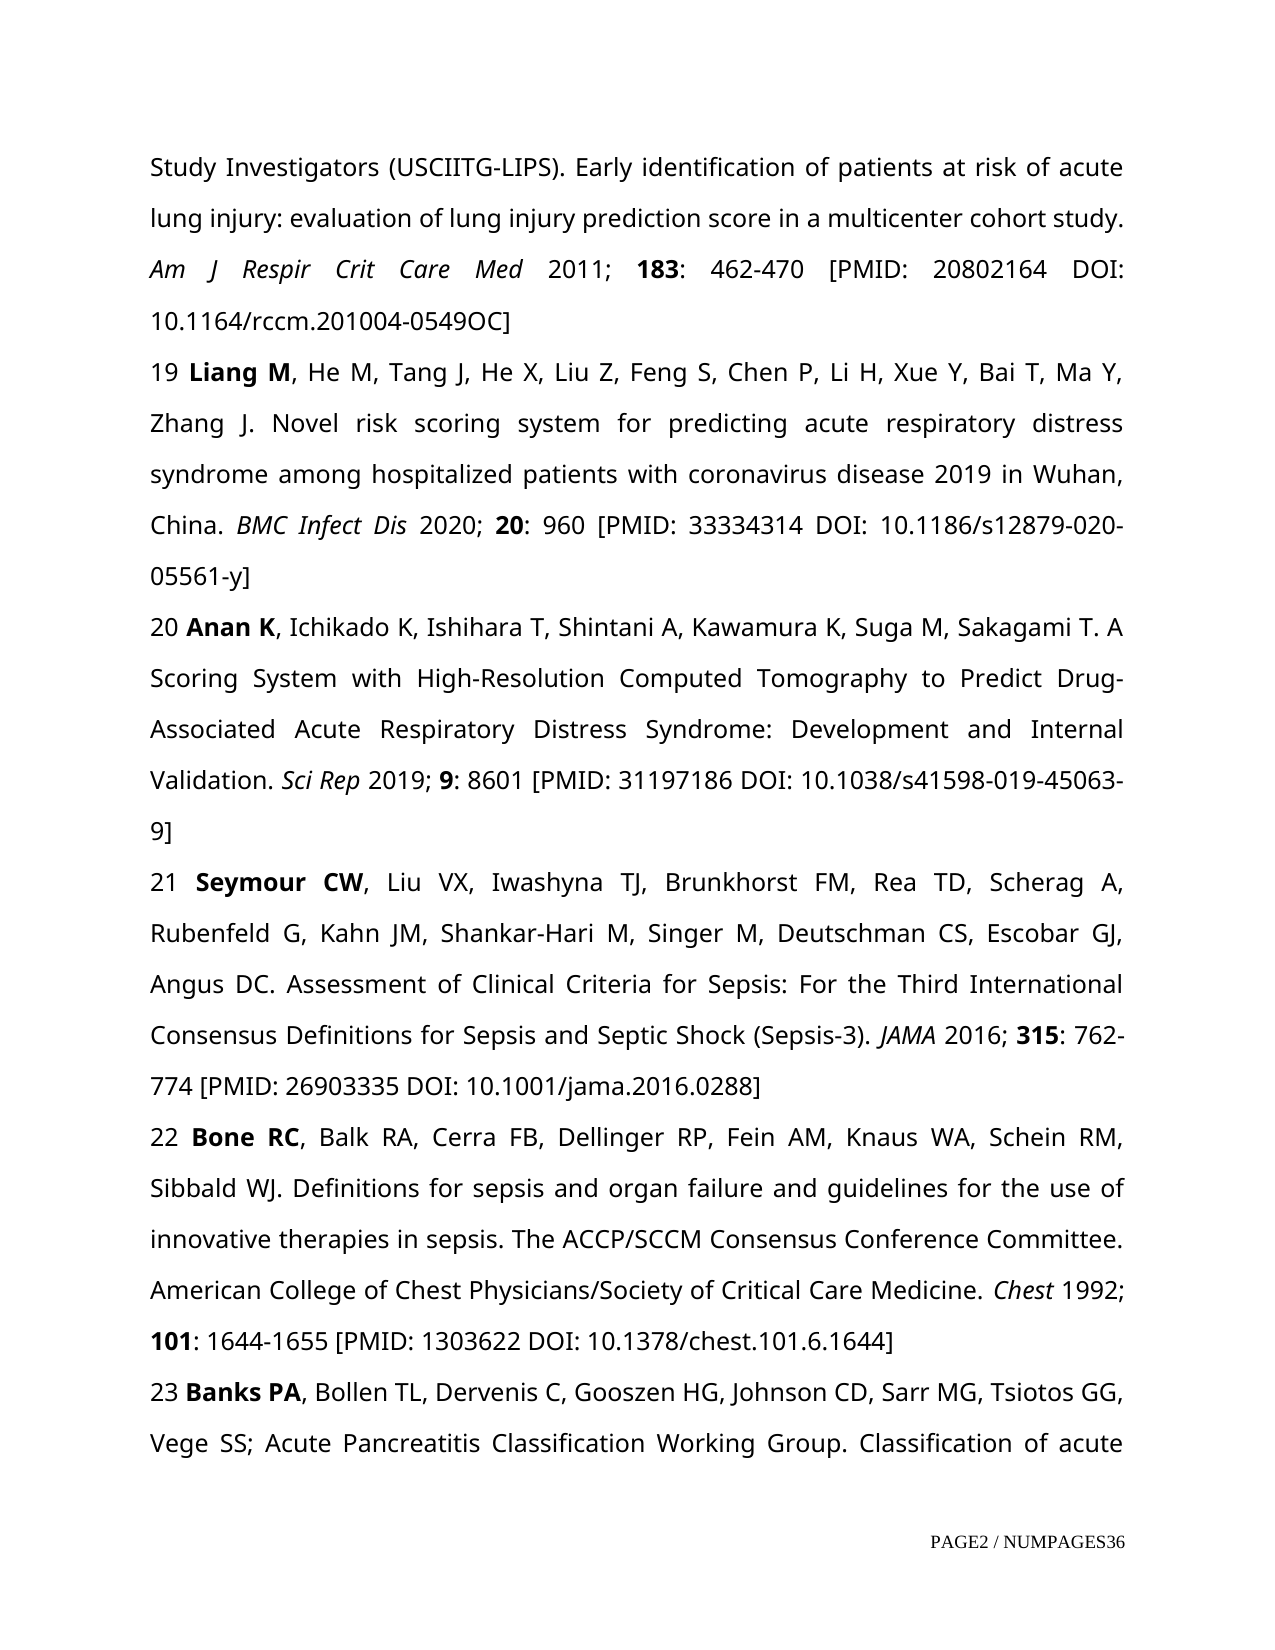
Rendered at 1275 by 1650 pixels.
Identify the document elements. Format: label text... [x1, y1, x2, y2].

text 20 Anan K, Ichikado K, Ishihara T, Shintani A, Kawamura K, Suga M, Sakagami T. A Scoring System with High-Resolution Computed Tomography to Predict Drug-Associated Acute Respiratory Distress Syndrome: Development and Internal Validation. Sci Rep 2019; 9: 8601 [PMID: 31197186 DOI: 10.1038/s41598-019-45063-9] [150, 609, 1125, 848]
text 22 Bone RC, Balk RA, Cerra FB, Dellinger RP, Fein AM, Knaus WA, Schein RM, Sibbald WJ. Definitions for sepsis and organ failure and guidelines for the use of innovative therapies in sepsis. The ACCP/SCCM Consensus Conference Committee. American College of Chest Physicians/Society of Critical Care Medicine. Chest 1992; 101: 1644-1655 [PMID: 1303622 DOI: 10.1378/chest.101.6.1644] [150, 1120, 1125, 1358]
text 19 Liang M, He M, Tang J, He X, Liu Z, Feng S, Chen P, Li H, Xue Y, Bai T, Ma Y, Zhang J. Novel risk scoring system for predicting acute respiratory distress syndrome among hospitalized patients with coronavirus disease 2019 in Wuhan, China. BMC Infect Dis 2020; 20: 960 [PMID: 33334314 DOI: 10.1186/s12879-020-05561-y] [150, 354, 1125, 592]
text 21 Seymour CW, Liu VX, Iwashyna TJ, Brunkhorst FM, Rea TD, Scherag A, Rubenfeld G, Kahn JM, Shankar-Hari M, Singer M, Deutschman CS, Escobar GJ, Angus DC. Assessment of Clinical Criteria for Sepsis: For the Third International Consensus Definitions for Sepsis and Septic Shock (Sepsis-3). JAMA 2016; 315: 762-774 [PMID: 26903335 DOI: 10.1001/jama.2016.0288] [150, 864, 1125, 1103]
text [150, 1375, 1125, 1460]
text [150, 150, 1125, 337]
